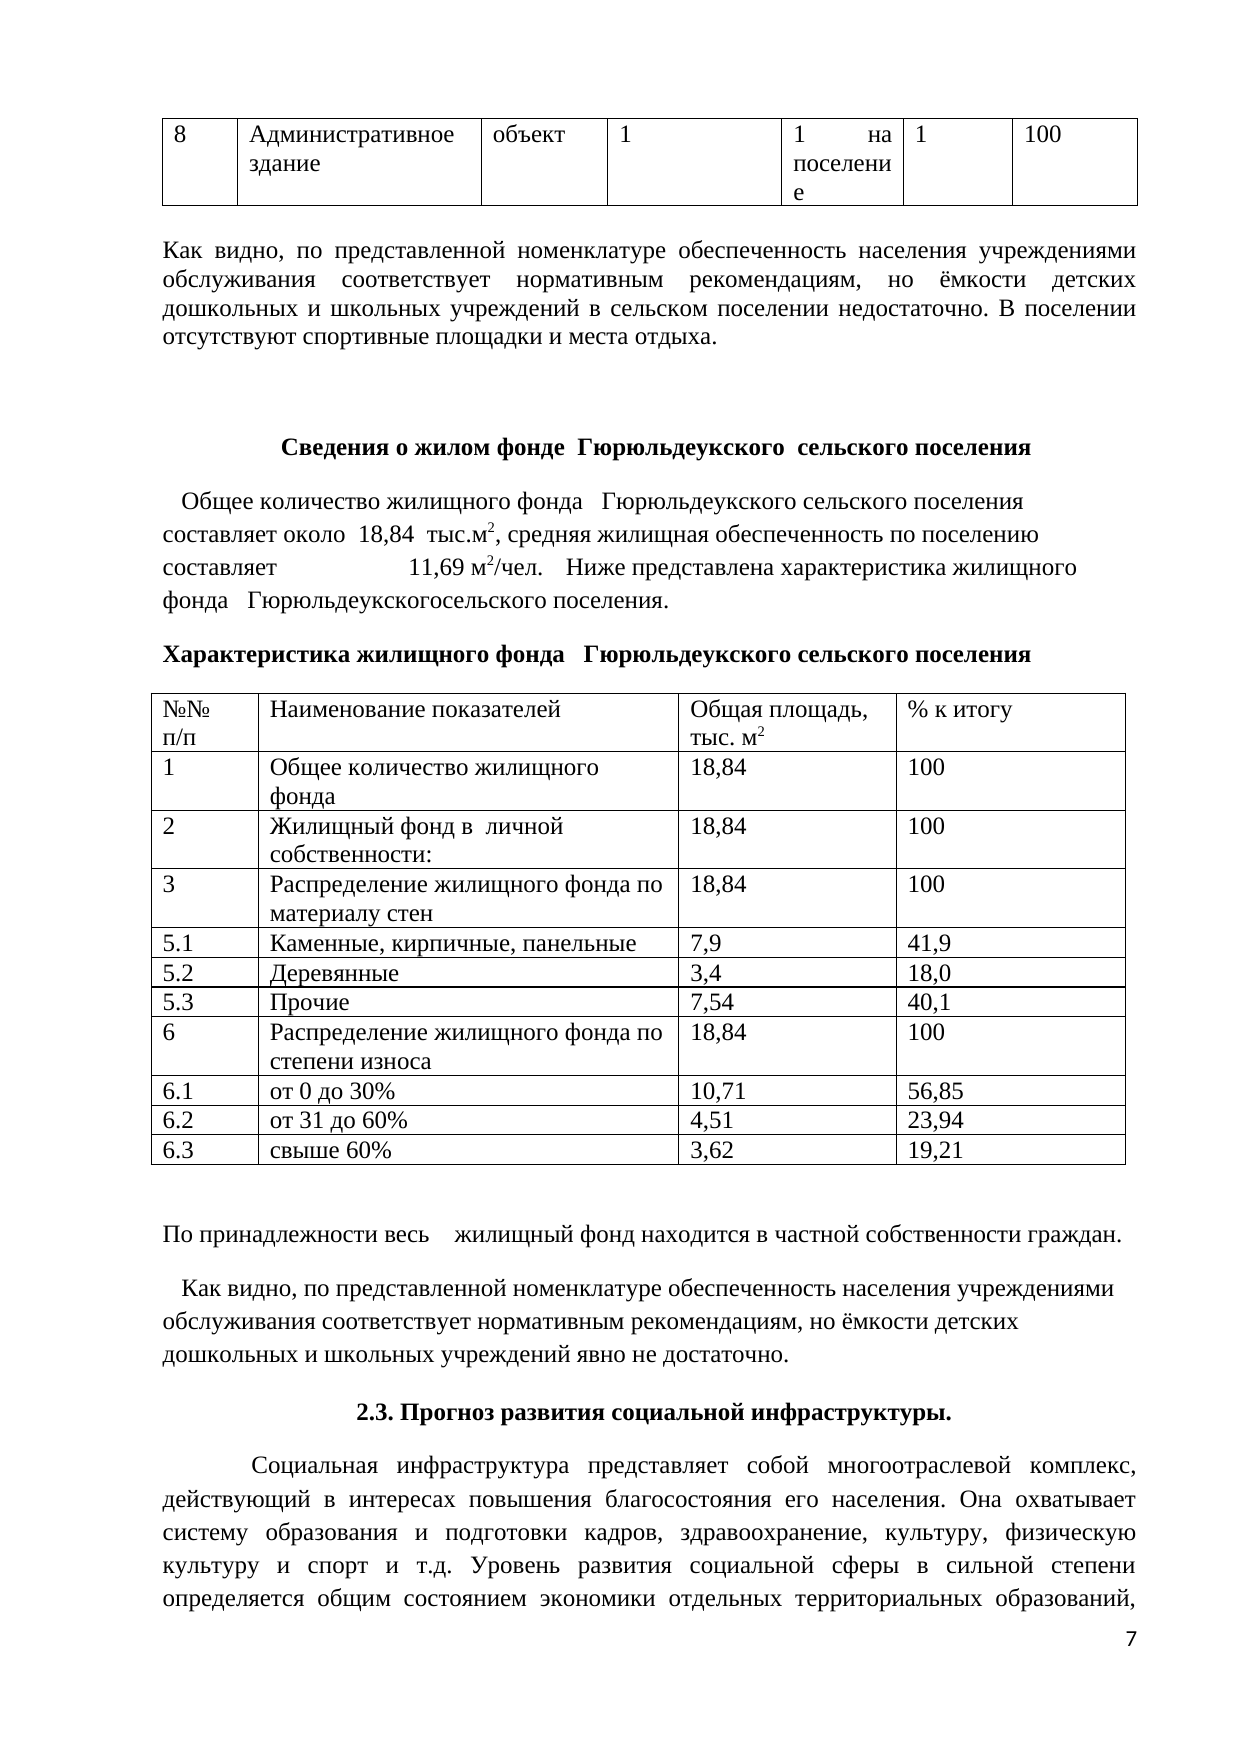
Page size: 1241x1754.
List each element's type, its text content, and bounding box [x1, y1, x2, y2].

table_cell от 0 до 30% [259, 1076, 678, 1104]
table_cell 100 [897, 811, 1125, 868]
table_cell свыше 60% [259, 1135, 678, 1164]
table_cell 8 [163, 119, 237, 205]
table_cell 7,54 [679, 988, 896, 1016]
text По принадлежности весь жилищный фонд находится в частной собственности граждан. [162, 1219, 1137, 1248]
table_cell 5.2 [152, 958, 258, 986]
table_cell 10,71 [679, 1076, 896, 1104]
table_header % к итогу [897, 694, 1125, 751]
table_cell 18,0 [897, 958, 1125, 986]
table_cell 18,84 [679, 869, 896, 927]
table_cell 23,94 [897, 1106, 1125, 1134]
table_cell 40,1 [897, 988, 1125, 1016]
table_cell 7,9 [679, 928, 896, 957]
table_cell 56,85 [897, 1076, 1125, 1104]
table_cell 6.2 [152, 1106, 258, 1134]
table_cell 100 [897, 752, 1125, 810]
table_cell 100 [897, 869, 1125, 927]
table_cell Каменные, кирпичные, панельные [259, 928, 678, 957]
table_cell Общее количество жилищного фонда [259, 752, 678, 810]
table_cell 1 на поселение [782, 119, 903, 205]
table_cell от 31 до 60% [259, 1106, 678, 1134]
table_cell Распределение жилищного фонда по материалу стен [259, 869, 678, 927]
text Как видно, по представленной номенклатуре обеспеченность населения учреждениями обслуживания соответствует нормативным рекомендациям, но ёмкости детских дошкольных и школьных учреждений в сельском поселении недостаточно. В поселении отсутствуют спортивные площадки и места отдыха. [162, 235, 1137, 350]
table_cell объект [482, 119, 607, 205]
table_header Наименование показателей [259, 694, 678, 751]
table_cell 19,21 [897, 1135, 1125, 1164]
table_cell 3,4 [679, 958, 896, 986]
text Общее количество жилищного фонда Гюрюльдеукского сельского поселения составляет около 18,84 тыс.м2, средняя жилищная обеспеченность по поселению составляет 11,69 м2/чел. Ниже представлена характеристика жилищного фонда Гюрюльдеукскогосельского поселения. [162, 486, 1137, 614]
table_cell 3,62 [679, 1135, 896, 1164]
table_cell 1 [608, 119, 781, 205]
table_cell 100 [1013, 119, 1137, 205]
table_cell 2 [152, 811, 258, 868]
table_cell 4,51 [679, 1106, 896, 1134]
table_cell 18,84 [679, 811, 896, 868]
table_header №№ п/п [152, 694, 258, 751]
table_cell Деревянные [259, 958, 678, 986]
table_cell 41,9 [897, 928, 1125, 957]
table_cell 5.1 [152, 928, 258, 957]
table_cell 18,84 [679, 752, 896, 810]
table_cell Административное здание [238, 119, 481, 205]
table_cell 6 [152, 1017, 258, 1075]
table_cell 1 [904, 119, 1012, 205]
table_cell 100 [897, 1017, 1125, 1075]
table_cell 5.3 [152, 988, 258, 1016]
text Как видно, по представленной номенклатуре обеспеченность населения учреждениями обслуживания соответствует нормативным рекомендациям, но ёмкости детских дошкольных и школьных учреждений явно не достаточно. [162, 1273, 1137, 1368]
table_cell 18,84 [679, 1017, 896, 1075]
table_cell 6.1 [152, 1076, 258, 1104]
text Сведения о жилом фонде Гюрюльдеукского сельского поселения [162, 432, 1137, 461]
table_cell Прочие [259, 988, 678, 1016]
table_cell 1 [152, 752, 258, 810]
table_cell Распределение жилищного фонда по степени износа [259, 1017, 678, 1075]
table_cell 6.3 [152, 1135, 258, 1164]
table_header Общая площадь, тыс. м2 [679, 694, 896, 751]
text Характеристика жилищного фонда Гюрюльдеукского сельского поселения [162, 639, 1137, 667]
table_cell 3 [152, 869, 258, 927]
subtitle 2.3. Прогноз развития социальной инфраструктуры. [350, 1397, 1137, 1426]
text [162, 1451, 1137, 1611]
table_cell Жилищный фонд в личной собственности: [259, 811, 678, 868]
